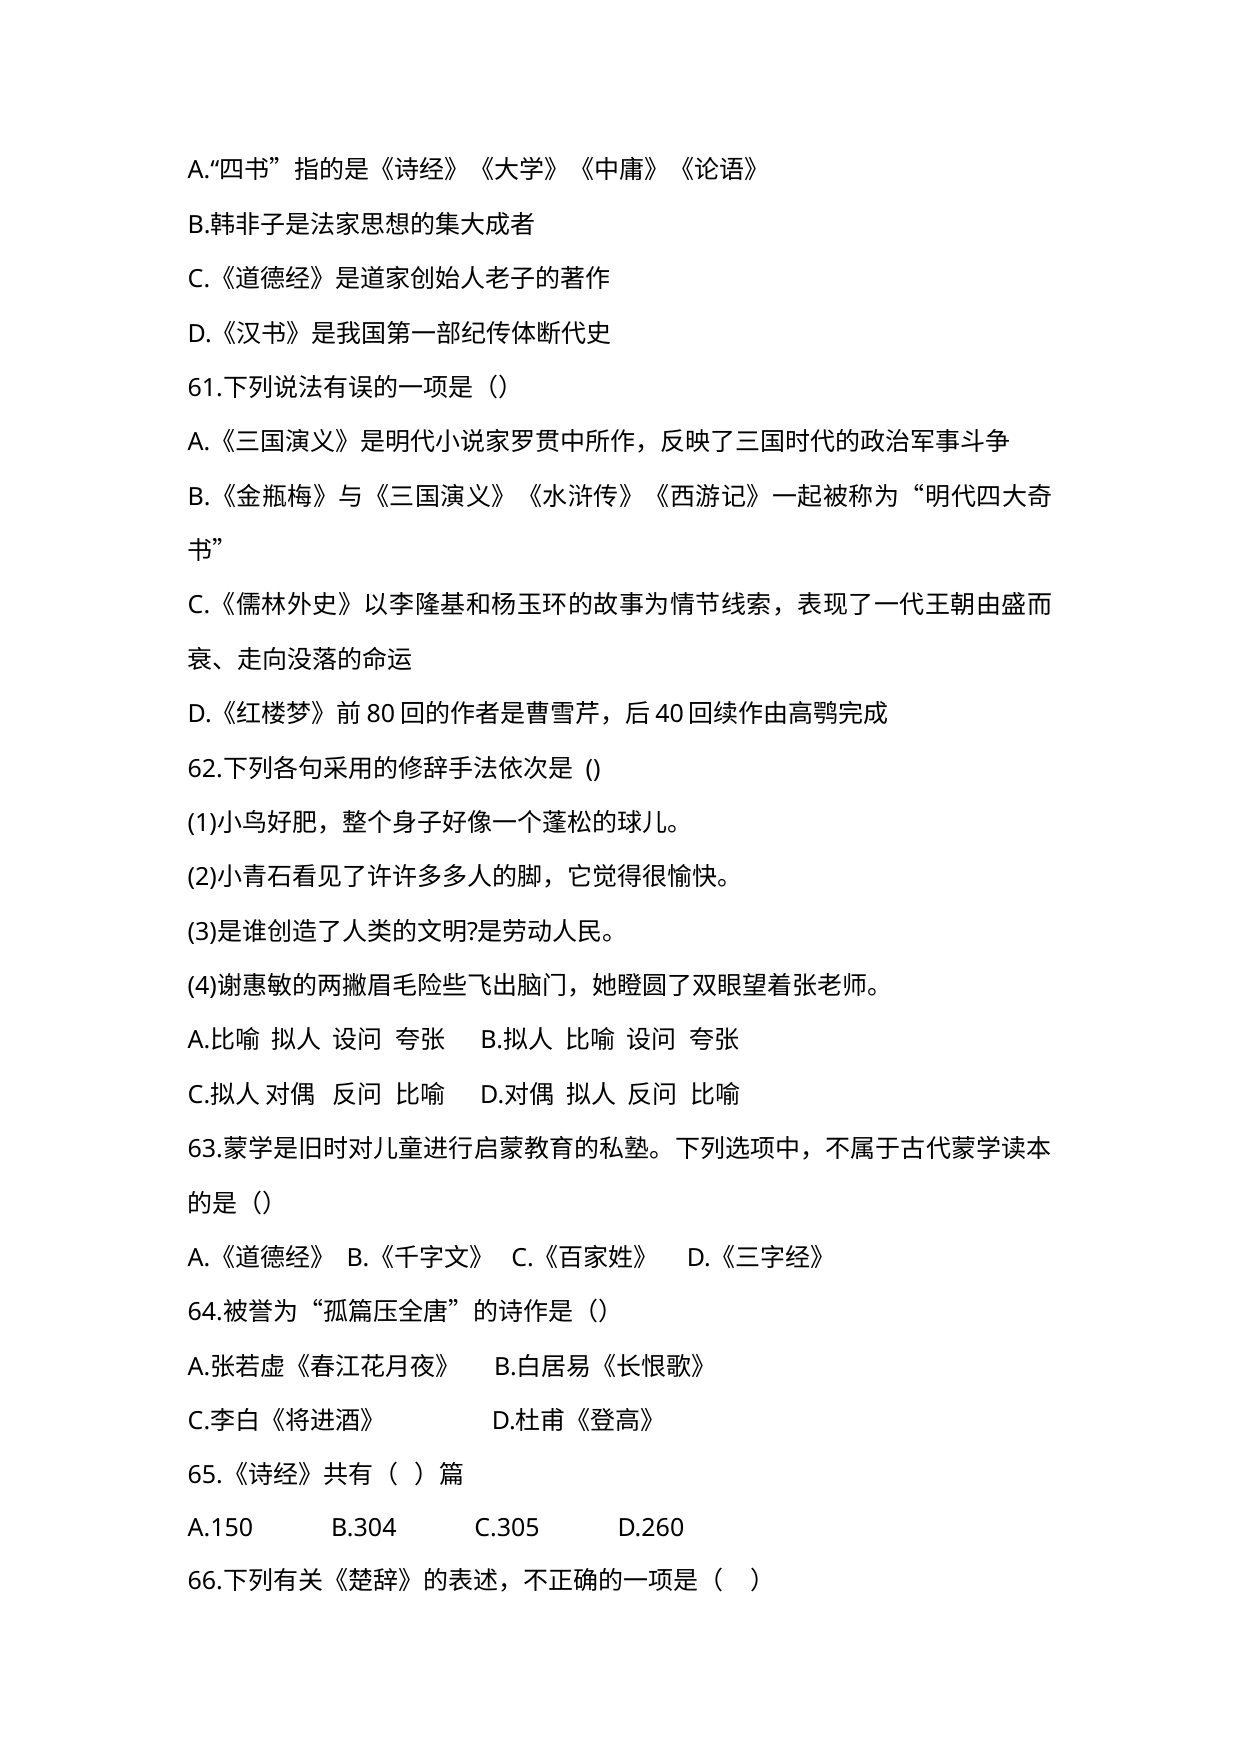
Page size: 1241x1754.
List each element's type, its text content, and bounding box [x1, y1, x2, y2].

text D.《红楼梦》前80回的作者是曹雪芹，后40回续作由高鹗完成 [187, 694, 1053, 730]
text A.比喻 拟人 设问 夸张 B.拟人 比喻 设问 夸张 [187, 1020, 1053, 1056]
text (2)小青石看见了许许多多人的脚，它觉得很愉快。 [187, 857, 1053, 893]
text A.150 B.304 C.305 D.260 [187, 1509, 1053, 1543]
text (1)小鸟好肥，整个身子好像一个蓬松的球儿。 [187, 802, 1053, 839]
text 63.蒙学是旧时对儿童进行启蒙教育的私塾。下列选项中，不属于古代蒙学读本的是（） [187, 1129, 1053, 1219]
text (3)是谁创造了人类的文明?是劳动人民。 [187, 911, 1053, 947]
text 66.下列有关《楚辞》的表述，不正确的一项是（ ） [187, 1560, 1053, 1597]
text B.《金瓶梅》与《三国演义》《水浒传》《西游记》一起被称为“明代四大奇书” [187, 476, 1053, 567]
text A.《三国演义》是明代小说家罗贯中所作，反映了三国时代的政治军事斗争 [187, 422, 1053, 458]
text (4)谢惠敏的两撇眉毛险些飞出脑门，她瞪圆了双眼望着张老师。 [187, 966, 1053, 1002]
text C.《道德经》是道家创始人老子的著作 [187, 259, 1053, 295]
text 64.被誉为“孤篇压全唐”的诗作是（） [187, 1292, 1053, 1328]
text 65.《诗经》共有（ ）篇 [187, 1455, 1053, 1491]
text C.李白《将进酒》 D.杜甫《登高》 [187, 1401, 1053, 1437]
text A.“四书”指的是《诗经》《大学》《中庸》《论语》 [187, 150, 1053, 186]
text C.拟人 对偶 反问 比喻 D.对偶 拟人 反问 比喻 [187, 1074, 1053, 1111]
text A.张若虚《春江花月夜》 B.白居易《长恨歌》 [187, 1346, 1053, 1382]
text B.韩非子是法家思想的集大成者 [187, 204, 1053, 241]
text D.《汉书》是我国第一部纪传体断代史 [187, 313, 1053, 349]
text C.《儒林外史》以李隆基和杨玉环的故事为情节线索，表现了一代王朝由盛而衰、走向没落的命运 [187, 585, 1053, 676]
text 62.下列各句采用的修辞手法依次是 () [187, 748, 1053, 784]
text 61.下列说法有误的一项是（） [187, 367, 1053, 404]
text A.《道德经》 B.《千字文》 C.《百家姓》 D.《三字经》 [187, 1237, 1053, 1274]
